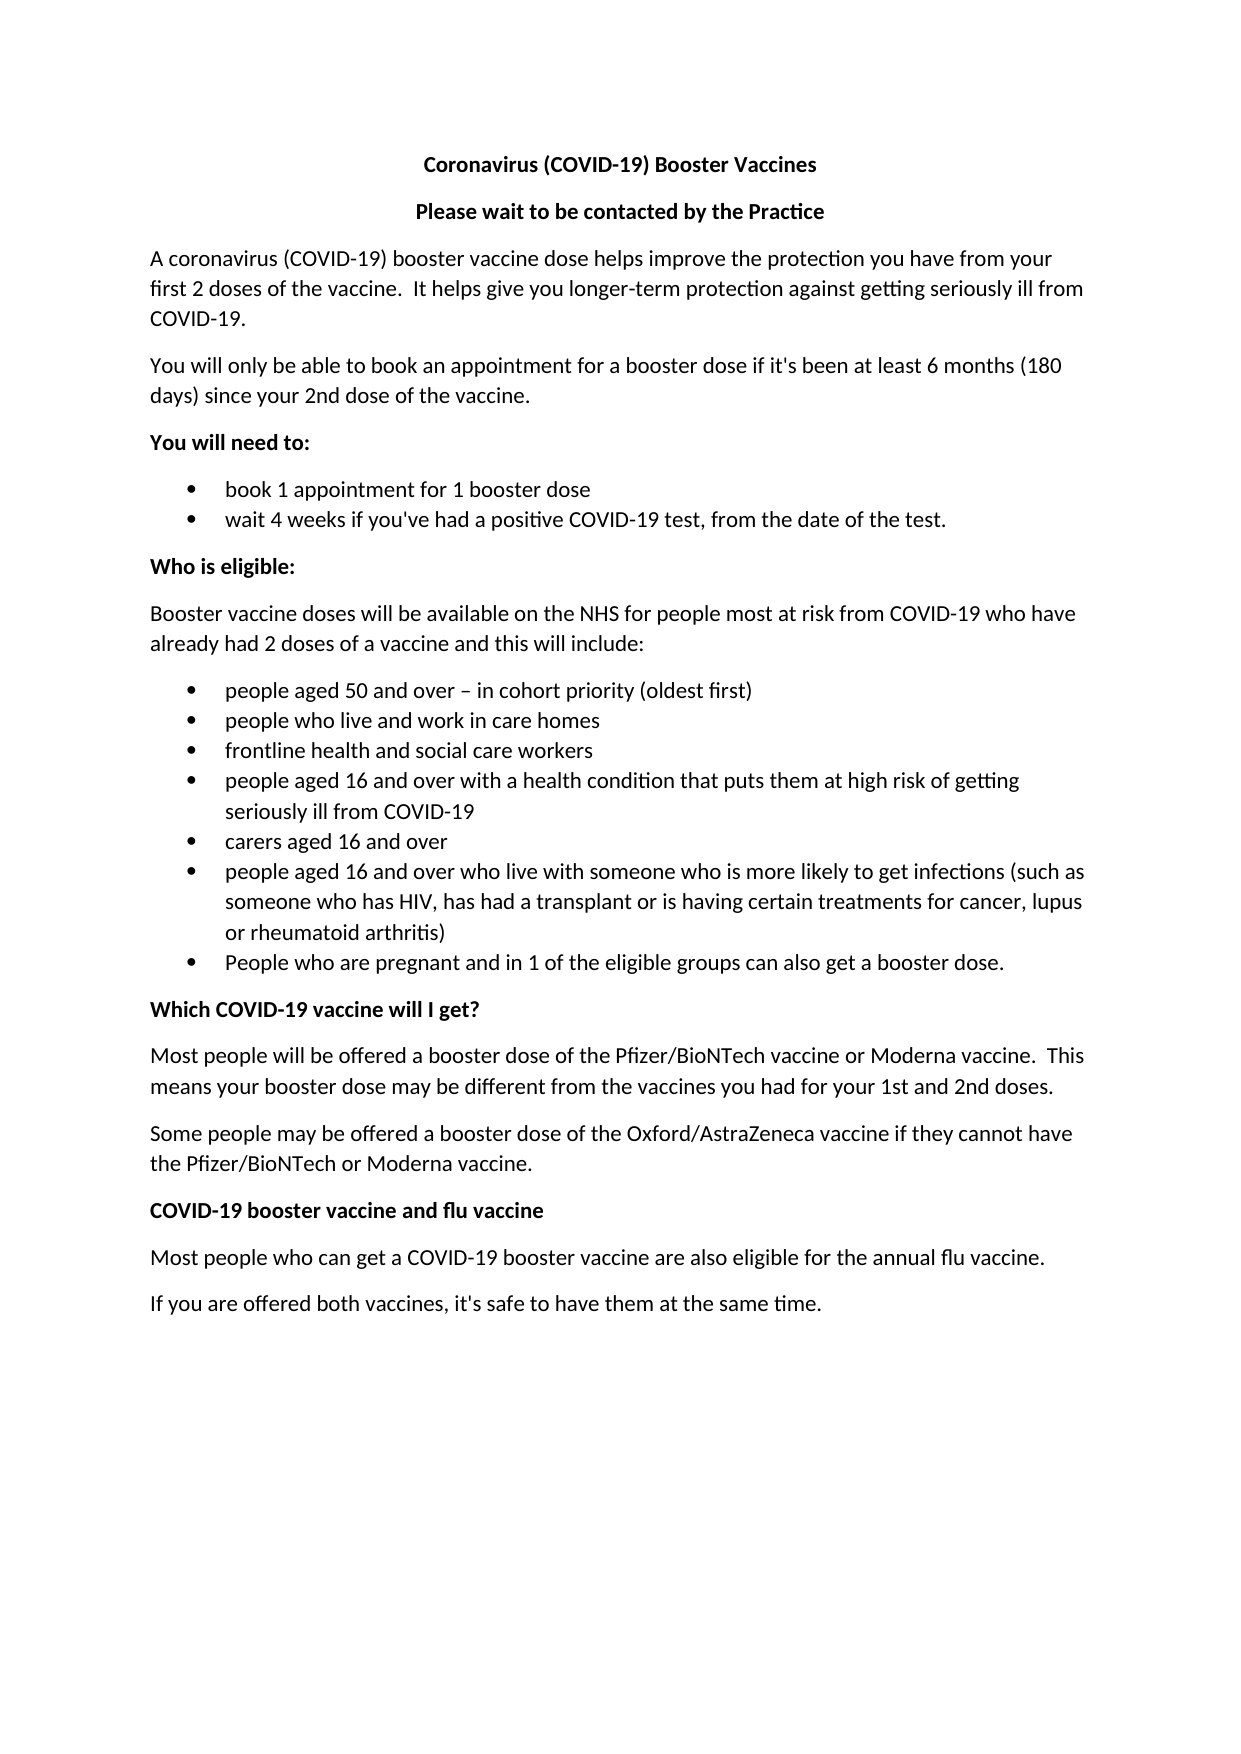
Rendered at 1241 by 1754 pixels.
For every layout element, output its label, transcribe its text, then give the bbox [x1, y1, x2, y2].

list frontline health and social care workers [187, 736, 1090, 764]
text Most people will be offered a booster dose of the Pfizer/BioNTech vaccine or Moderna vaccine. This means your booster dose may be different from the vaccines you had for your 1st and 2nd doses. [150, 1042, 1090, 1100]
text A coronavirus (COVID-19) booster vaccine dose helps improve the protection you have from your first 2 doses of the vaccine. It helps give you longer-term protection against getting seriously ill from COVID-19. [150, 244, 1090, 332]
text Who is eligible: [150, 552, 1090, 580]
list wait 4 weeks if you've had a positive COVID-19 test, from the date of the test. [187, 505, 1090, 533]
list carers aged 16 and over [187, 827, 1090, 855]
text Most people who can get a COVID-19 booster vaccine are also eligible for the annual flu vaccine. [150, 1243, 1090, 1271]
list People who are pregnant and in 1 of the eligible groups can also get a booster dose. [187, 948, 1090, 976]
text Coronavirus (COVID-19) Booster Vaccines [150, 150, 1090, 178]
list book 1 appointment for 1 booster dose [187, 475, 1090, 503]
text Some people may be offered a booster dose of the Oxford/AstraZeneca vaccine if they cannot have the Pfizer/BioNTech or Moderna vaccine. [150, 1119, 1090, 1177]
list people aged 50 and over – in cohort priority (oldest first) [187, 676, 1090, 704]
text You will only be able to book an appointment for a booster dose if it's been at least 6 months (180 days) since your 2nd dose of the vaccine. [150, 351, 1090, 409]
text You will need to: [150, 428, 1090, 456]
list people aged 16 and over with a health condition that puts them at high risk of getting seriously ill from COVID-19 [187, 767, 1090, 825]
text Please wait to be contacted by the Practice [150, 197, 1090, 225]
text Which COVID-19 vaccine will I get? [150, 995, 1090, 1023]
list people aged 16 and over who live with someone who is more likely to get infections (such as someone who has HIV, has had a transplant or is having certain treatments for cancer, lupus or rheumatoid arthritis) [187, 857, 1090, 946]
list people who live and work in care homes [187, 706, 1090, 734]
text Booster vaccine doses will be available on the NHS for people most at risk from COVID-19 who have already had 2 doses of a vaccine and this will include: [150, 599, 1090, 657]
text If you are offered both vaccines, it's safe to have them at the same time. [150, 1289, 1090, 1318]
text COVID-19 booster vaccine and flu vaccine [150, 1196, 1090, 1224]
